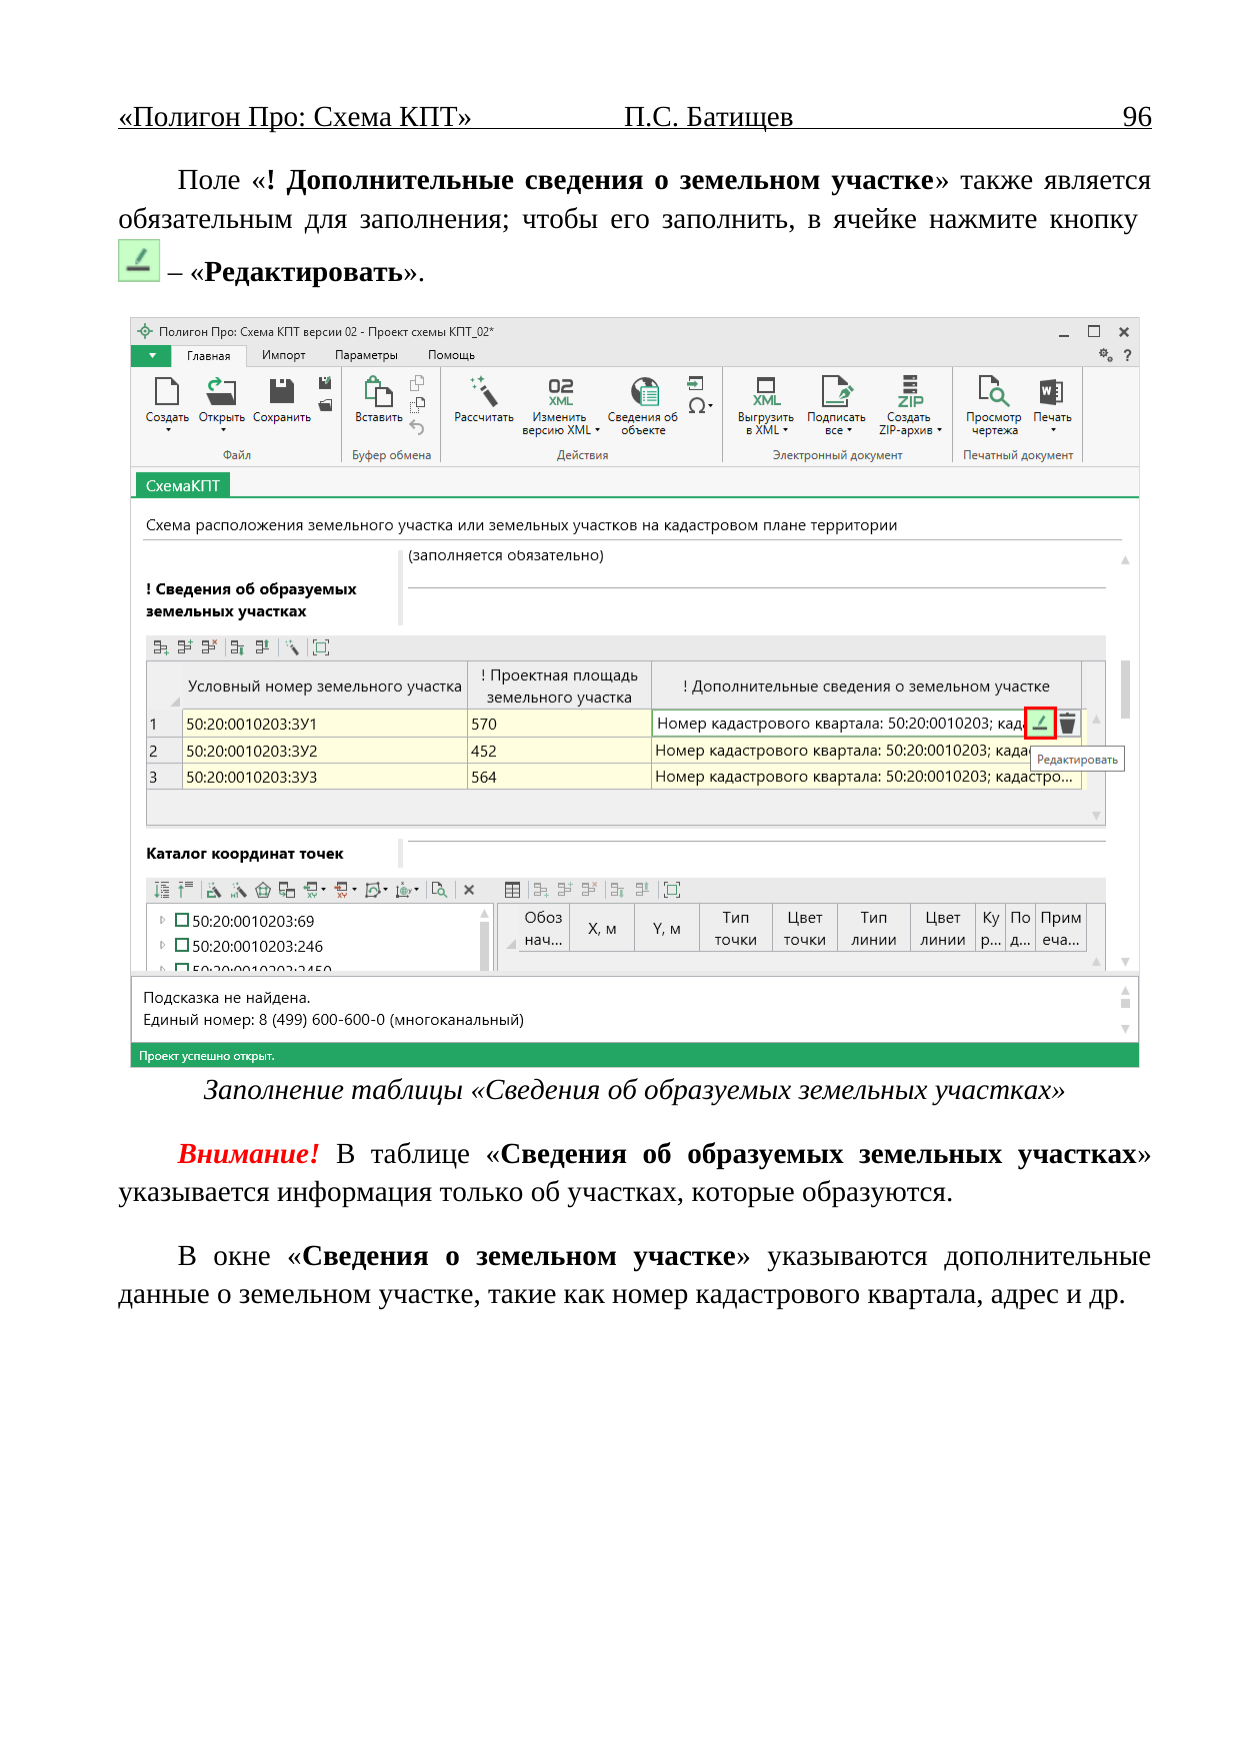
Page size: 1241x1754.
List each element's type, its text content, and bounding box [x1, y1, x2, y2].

text В окне «Сведения о земельном участке» указываются дополнительные данные о земельном участке, такие как номер кадастрового квартала, адрес и др. [118, 1238, 1152, 1310]
text Внимание! В таблице «Сведения об образуемых земельных участках» указывается информация только об участках, которые образуются. [118, 1136, 1152, 1208]
picture [118, 239, 161, 282]
picture [130, 317, 1140, 1068]
text Поле «! Дополнительные сведения о земельном участке» также является обязательным для заполнения; чтобы его заполнить, в ячейке нажмите кнопку – «Редактировать». [118, 162, 1152, 288]
